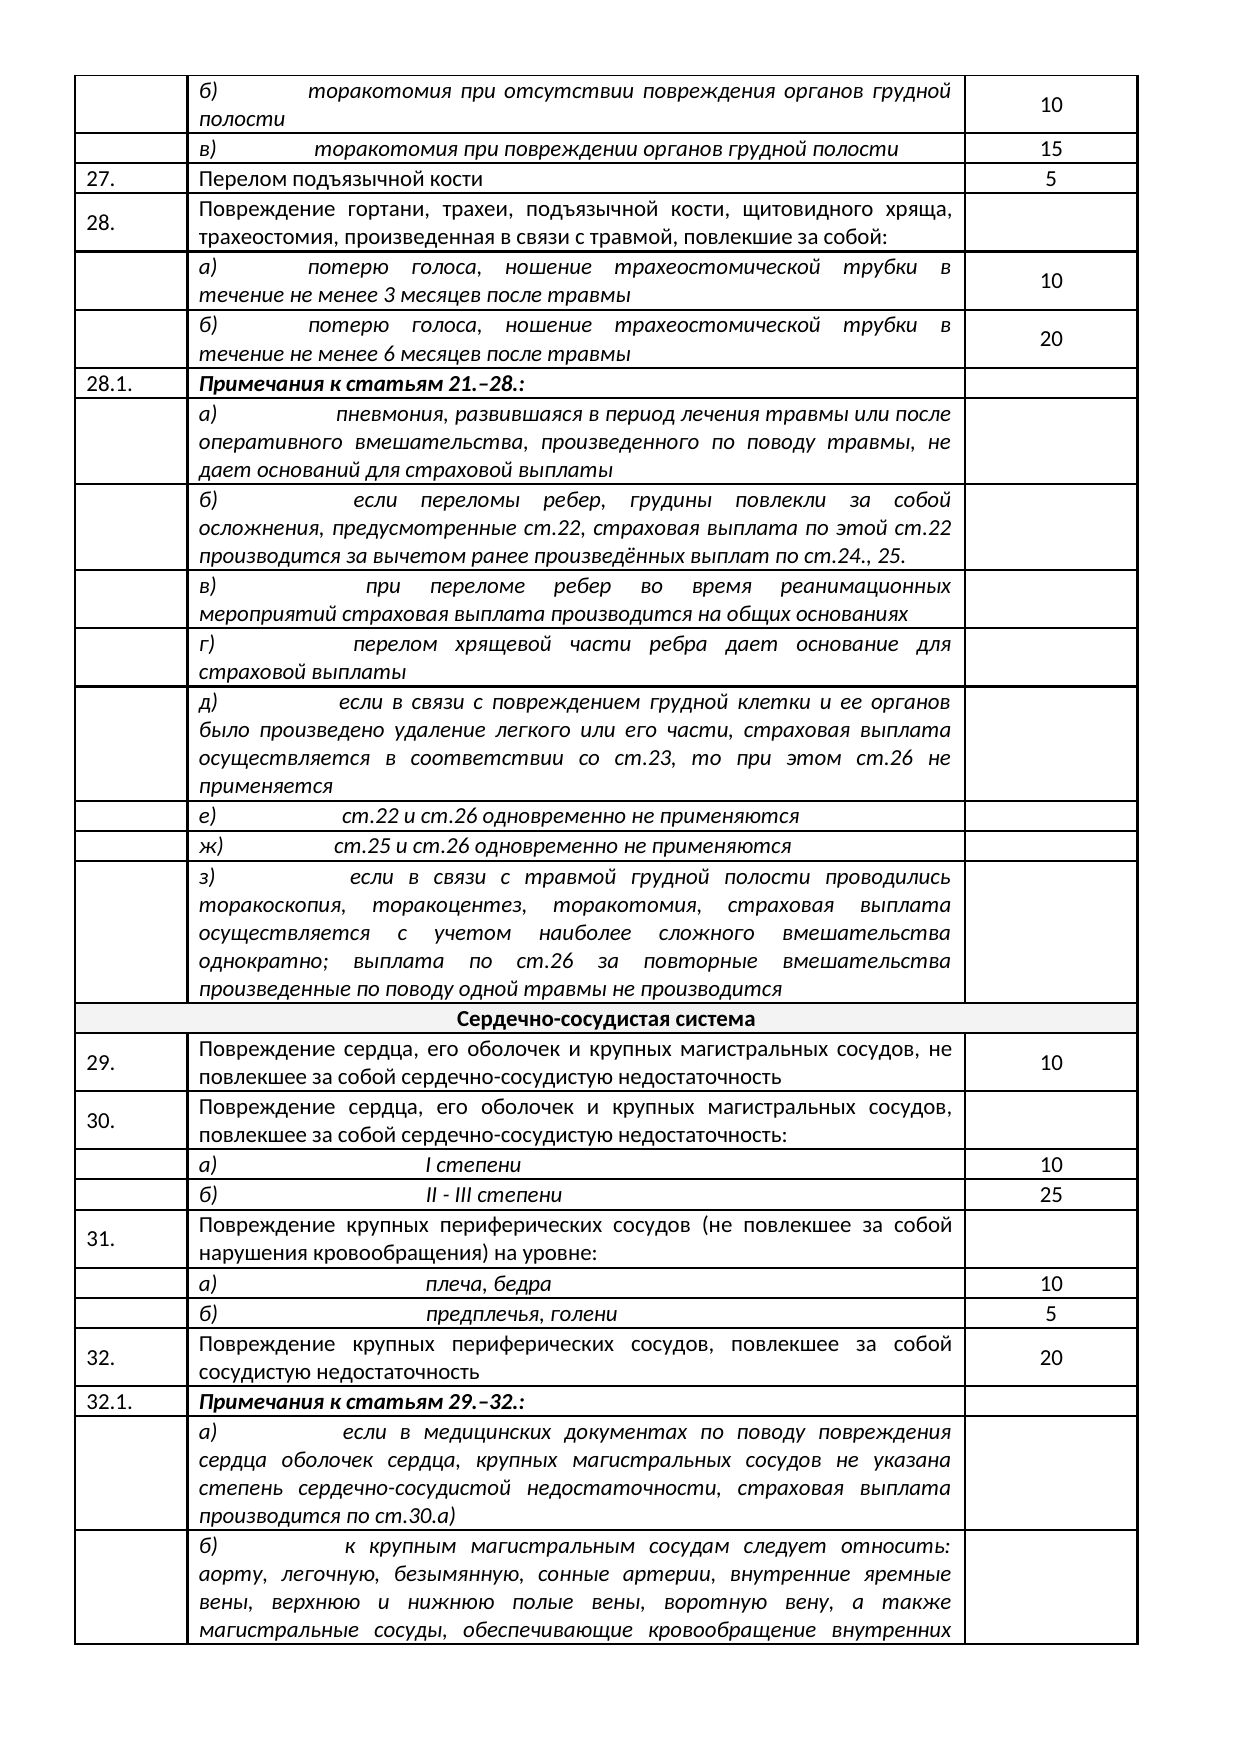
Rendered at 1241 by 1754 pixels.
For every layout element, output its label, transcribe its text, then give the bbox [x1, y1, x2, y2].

table_cell а) если в медицинских документах по поводу повреждения сердца оболочек сердца, крупных магистральных сосудов не указана степень сердечно-сосудистой недостаточности, страховая выплата производится по ст.30.а) [189, 1417, 964, 1529]
table_cell 32. [76, 1329, 186, 1385]
table_cell Повреждение сердца, его оболочек и крупных магистральных сосудов, не повлекшее за собой сердечно-сосудистую недостаточность [189, 1034, 964, 1090]
table_cell 5 [966, 1299, 1136, 1327]
table_cell [966, 571, 1136, 627]
table_cell ж) ст.25 и ст.26 одновременно не применяются [189, 832, 964, 860]
table_cell 20 [966, 1329, 1136, 1385]
table_cell 25 [966, 1180, 1136, 1208]
table_cell [966, 1092, 1136, 1148]
table_cell [76, 629, 186, 685]
table_cell Примечания к статьям 29.–32.: [189, 1387, 964, 1415]
table_cell в) торакотомия при повреждении органов грудной полости [189, 134, 964, 162]
table_cell 10 [966, 1269, 1136, 1297]
table_cell [76, 1150, 186, 1178]
table_cell [966, 485, 1136, 569]
table_cell б) II - III степени [189, 1180, 964, 1208]
table_cell Повреждение сердца, его оболочек и крупных магистральных сосудов, повлекшее за собой сердечно-сосудистую недостаточность: [189, 1092, 964, 1148]
table_cell [76, 311, 186, 367]
table_cell 15 [966, 134, 1136, 162]
table_cell г) перелом хрящевой части ребра дает основание для страховой выплаты [189, 629, 964, 685]
table_cell [76, 862, 186, 1002]
table_cell [966, 1531, 1136, 1643]
table_cell [966, 862, 1136, 1002]
table_cell в) при переломе ребер во время реанимационных мероприятий страховая выплата производится на общих основаниях [189, 571, 964, 627]
table_cell б) если переломы ребер, грудины повлекли за собой осложнения, предусмотренные ст.22, страховая выплата по этой ст.22 производится за вычетом ранее произведённых выплат по ст.24., 25. [189, 485, 964, 569]
table_cell [966, 629, 1136, 685]
table_cell д) если в связи с повреждением грудной клетки и ее органов было произведено удаление легкого или его части, страховая выплата осуществляется в соответствии со ст.23, то при этом ст.26 не применяется [189, 688, 964, 799]
table_cell 28.1. [76, 369, 186, 397]
table_cell [76, 1269, 186, 1297]
table_cell б) потерю голоса, ношение трахеостомической трубки в течение не менее 6 месяцев после травмы [189, 311, 964, 367]
table_cell б) торакотомия при отсутствии повреждения органов грудной полости [189, 76, 964, 132]
table_cell [966, 399, 1136, 483]
table_cell Повреждение крупных периферических сосудов (не повлекшее за собой нарушения кровообращения) на уровне: [189, 1211, 964, 1267]
table_cell [966, 1417, 1136, 1529]
table_cell [966, 194, 1136, 250]
table_cell [76, 1180, 186, 1208]
table_cell [966, 832, 1136, 860]
table_cell 10 [966, 1150, 1136, 1178]
table_cell 32.1. [76, 1387, 186, 1415]
table_cell [76, 571, 186, 627]
table_cell з) если в связи с травмой грудной полости проводились торакоскопия, торакоцентез, торакотомия, страховая выплата осуществляется с учетом наиболее сложного вмешательства однократно; выплата по ст.26 за повторные вмешательства произведенные по поводу одной травмы не производится [189, 862, 964, 1002]
table_cell Повреждение гортани, трахеи, подъязычной кости, щитовидного хряща, трахеостомия, произведенная в связи с травмой, повлекшие за собой: [189, 194, 964, 250]
table_cell а) I степени [189, 1150, 964, 1178]
table_cell а) потерю голоса, ношение трахеостомической трубки в течение не менее 3 месяцев после травмы [189, 253, 964, 308]
table_cell [76, 485, 186, 569]
table_cell 10 [966, 76, 1136, 132]
table_cell а) пневмония, развившаяся в период лечения травмы или после оперативного вмешательства, произведенного по поводу травмы, не дает оснований для страховой выплаты [189, 399, 964, 483]
table_cell Примечания к статьям 21.–28.: [189, 369, 964, 397]
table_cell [189, 1531, 964, 1643]
table_cell [76, 76, 186, 132]
table_cell [76, 399, 186, 483]
table_cell 28. [76, 194, 186, 250]
table_cell [76, 134, 186, 162]
table_cell 27. [76, 164, 186, 192]
table_cell 10 [966, 1034, 1136, 1090]
table_cell [76, 1299, 186, 1327]
table_cell 30. [76, 1092, 186, 1148]
table_cell [76, 1531, 186, 1643]
table_cell [966, 802, 1136, 829]
table_cell 5 [966, 164, 1136, 192]
table_cell [966, 688, 1136, 799]
table_cell [76, 802, 186, 829]
table_cell [966, 369, 1136, 397]
table_cell Повреждение крупных периферических сосудов, повлекшее за собой сосудистую недостаточность [189, 1329, 964, 1385]
table_cell [76, 1417, 186, 1529]
table_cell 29. [76, 1034, 186, 1090]
table_cell е) ст.22 и ст.26 одновременно не применяются [189, 802, 964, 829]
table_cell [966, 1387, 1136, 1415]
table_cell [76, 253, 186, 308]
table_cell 10 [966, 253, 1136, 308]
table_cell 20 [966, 311, 1136, 367]
table_cell [966, 1211, 1136, 1267]
table_cell Перелом подъязычной кости [189, 164, 964, 192]
table_cell [76, 688, 186, 799]
table_cell [76, 832, 186, 860]
table_cell 31. [76, 1211, 186, 1267]
table_cell Сердечно-сосудистая система [76, 1004, 1136, 1032]
table_cell а) плеча, бедра [189, 1269, 964, 1297]
table_cell б) предплечья, голени [189, 1299, 964, 1327]
